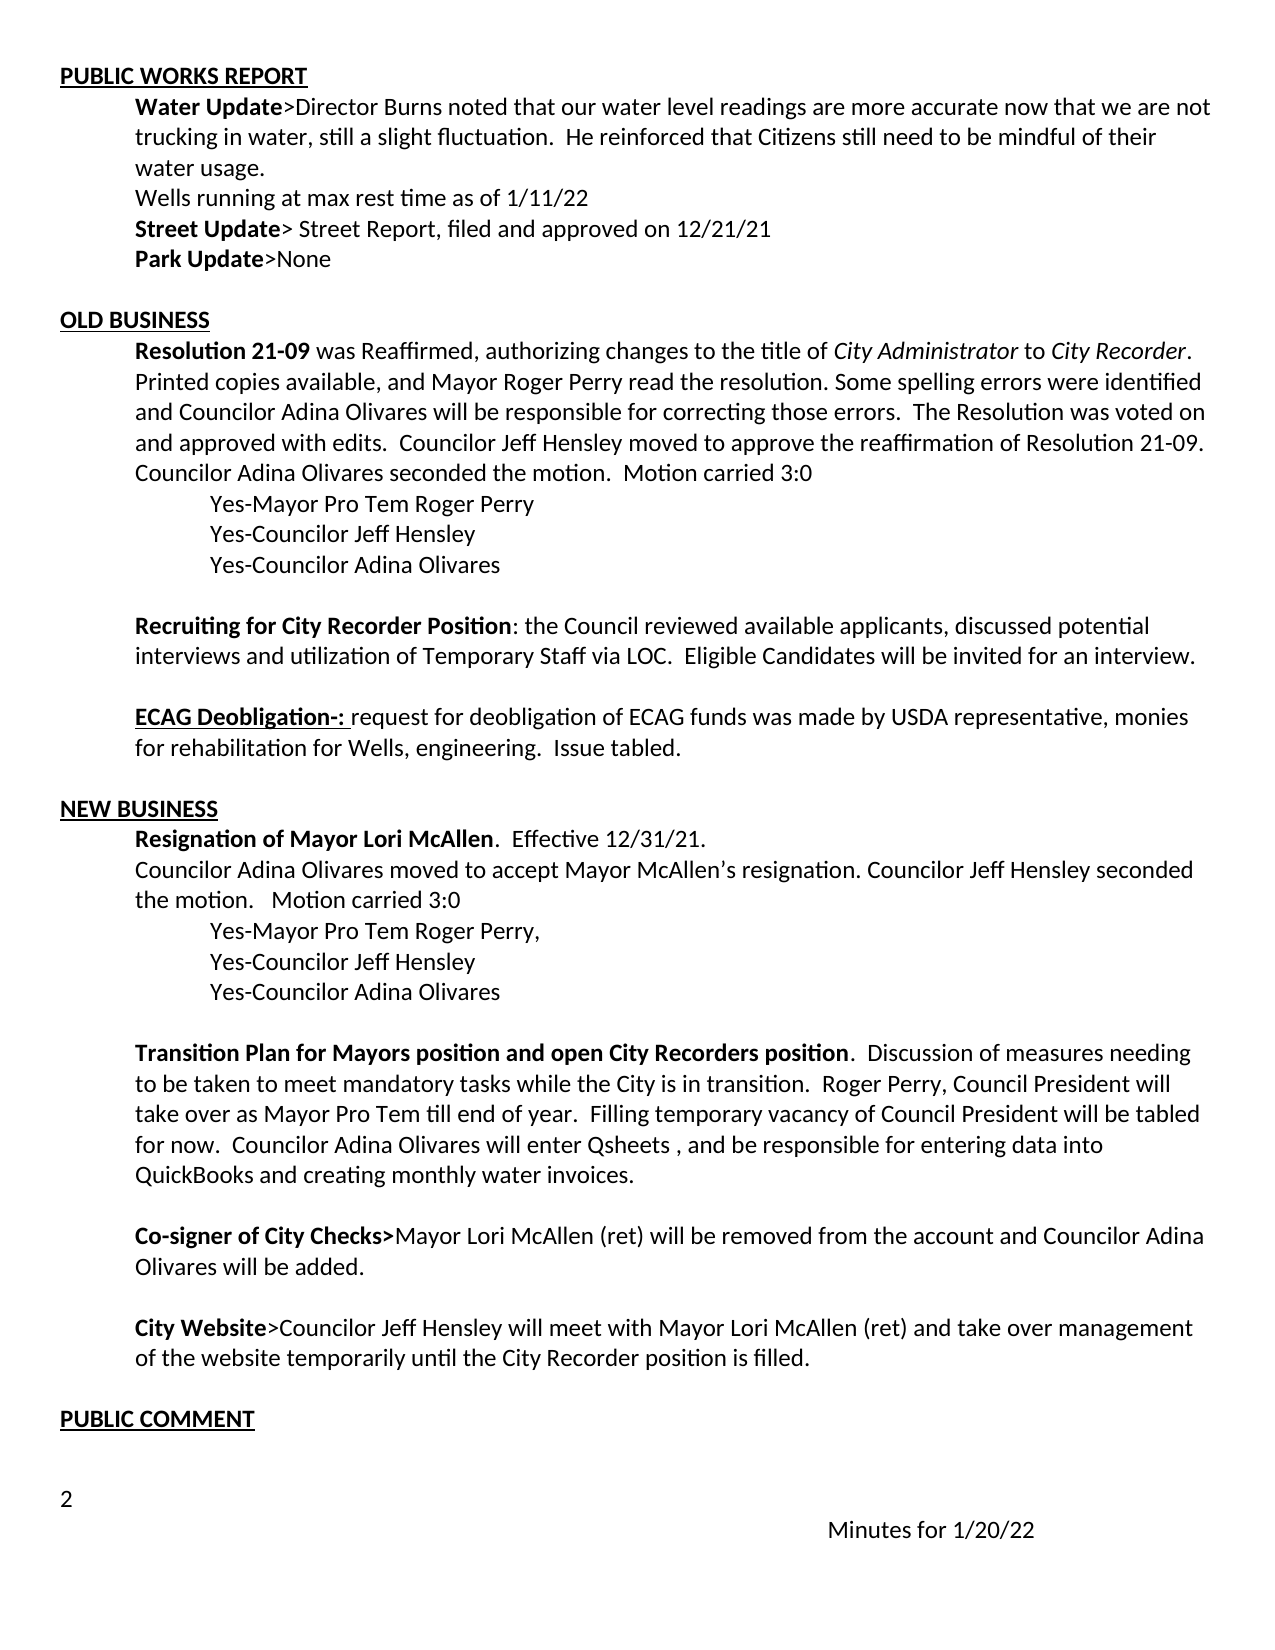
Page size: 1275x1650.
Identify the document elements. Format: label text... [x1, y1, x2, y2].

text Resolution 21-09 was Reaffirmed, authorizing changes to the title of City Administrator to City Recorder. Printed copies available, and Mayor Roger Perry read the resolution. Some spelling errors were identified and Councilor Adina Olivares will be responsible for correcting those errors. The Resolution was voted on and approved with edits. Councilor Jeff Hensley moved to approve the reaffirmation of Resolution 21-09. Councilor Adina Olivares seconded the motion. Motion carried 3:0 [135, 335, 1215, 488]
text PUBLIC COMMENT [60, 1403, 1215, 1434]
text Water Update>Director Burns noted that our water level readings are more accurate now that we are not trucking in water, still a slight fluctuation. He reinforced that Citizens still need to be mindful of their water usage. [135, 91, 1215, 183]
text Park Update>None [60, 244, 1215, 274]
text Yes-Councilor Jeff Hensley [135, 518, 1215, 549]
text Street Update> Street Report, filed and approved on 12/21/21 [60, 213, 1215, 244]
text Co-signer of City Checks>Mayor Lori McAllen (ret) will be removed from the account and Councilor Adina Olivares will be added. [135, 1220, 1215, 1281]
text Recruiting for City Recorder Position: the Council reviewed available applicants, discussed potential interviews and utilization of Temporary Staff via LOC. Eligible Candidates will be invited for an interview. [135, 610, 1215, 671]
text Wells running at max rest time as of 1/11/22 [60, 183, 1215, 213]
text Yes-Mayor Pro Tem Roger Perry, [135, 915, 1215, 946]
text PUBLIC WORKS REPORT [60, 61, 1215, 91]
text Yes-Councilor Adina Olivares [135, 976, 1215, 1007]
text Transition Plan for Mayors position and open City Recorders position. Discussion of measures needing to be taken to meet mandatory tasks while the City is in transition. Roger Perry, Council President will take over as Mayor Pro Tem till end of year. Filling temporary vacancy of Council President will be tabled for now. Councilor Adina Olivares will enter Qsheets , and be responsible for entering data into QuickBooks and creating monthly water invoices. [135, 1037, 1215, 1190]
text ECAG Deobligation-: request for deobligation of ECAG funds was made by USDA representative, monies for rehabilitation for Wells, engineering. Issue tabled. [135, 701, 1215, 762]
text Councilor Adina Olivares moved to accept Mayor McAllen’s resignation. Councilor Jeff Hensley seconded the motion. Motion carried 3:0 [135, 854, 1215, 915]
text NEW BUSINESS [60, 793, 1215, 823]
text Yes-Councilor Adina Olivares [135, 549, 1215, 579]
text City Website>Councilor Jeff Hensley will meet with Mayor Lori McAllen (ret) and take over management of the website temporarily until the City Recorder position is filled. [135, 1312, 1215, 1373]
text Yes-Mayor Pro Tem Roger Perry [135, 488, 1215, 518]
text OLD BUSINESS [60, 305, 1215, 335]
text Yes-Councilor Jeff Hensley [135, 946, 1215, 976]
text Resignation of Mayor Lori McAllen. Effective 12/31/21. [135, 823, 1215, 854]
